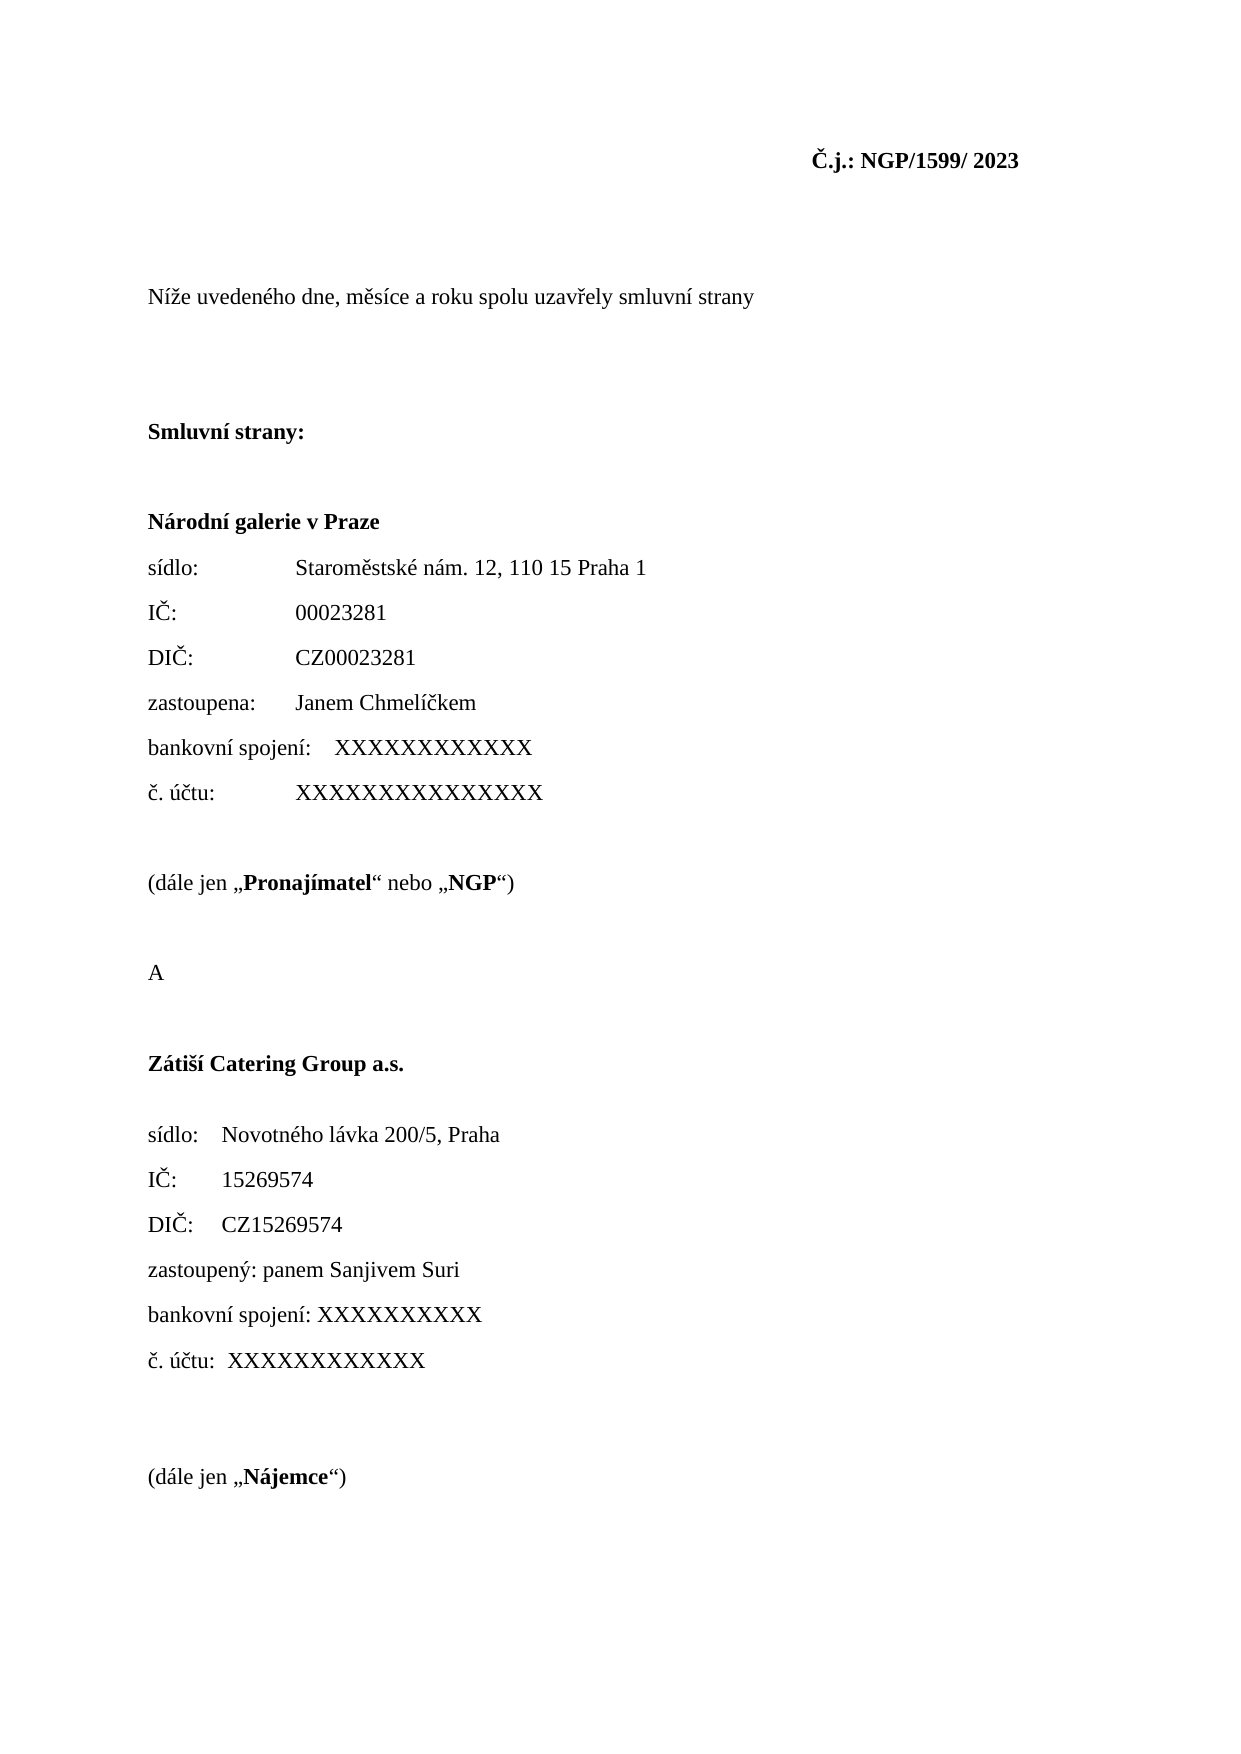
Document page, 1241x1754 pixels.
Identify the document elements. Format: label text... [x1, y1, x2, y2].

text DIČ: CZ15269574 [148, 1211, 1093, 1238]
text č. účtu: XXXXXXXXXXXX [148, 1347, 1093, 1373]
text bankovní spojení: XXXXXXXXXXXX [148, 734, 1093, 760]
text A [148, 959, 1093, 986]
text č. účtu: XXXXXXXXXXXXXXX [148, 779, 1093, 805]
text Zátiší Catering Group a.s. [148, 1050, 1093, 1076]
text (dále jen „Pronajímatel“ nebo „NGP“) [148, 869, 1093, 896]
text sídlo: Novotného lávka 200/5, Praha [148, 1121, 1093, 1147]
text zastoupena: Janem Chmelíčkem [148, 689, 1093, 715]
text bankovní spojení: XXXXXXXXXX [148, 1302, 1093, 1328]
text (dále jen „Nájemce“) [148, 1463, 1093, 1489]
text zastoupený: panem Sanjivem Suri [148, 1256, 1093, 1283]
text Níže uvedeného dne, měsíce a roku spolu uzavřely smluvní strany [148, 283, 1093, 309]
text Smluvní strany: [148, 418, 1093, 444]
text IČ: 00023281 [148, 599, 1093, 625]
text Národní galerie v Praze [148, 508, 1093, 535]
text IČ: 15269574 [148, 1166, 1093, 1193]
text sídlo: Staroměstské nám. 12, 110 15 Praha 1 [148, 553, 1093, 580]
text DIČ: CZ00023281 [148, 644, 1093, 670]
text Č.j.: NGP/1599/ 2023 [811, 148, 1093, 174]
